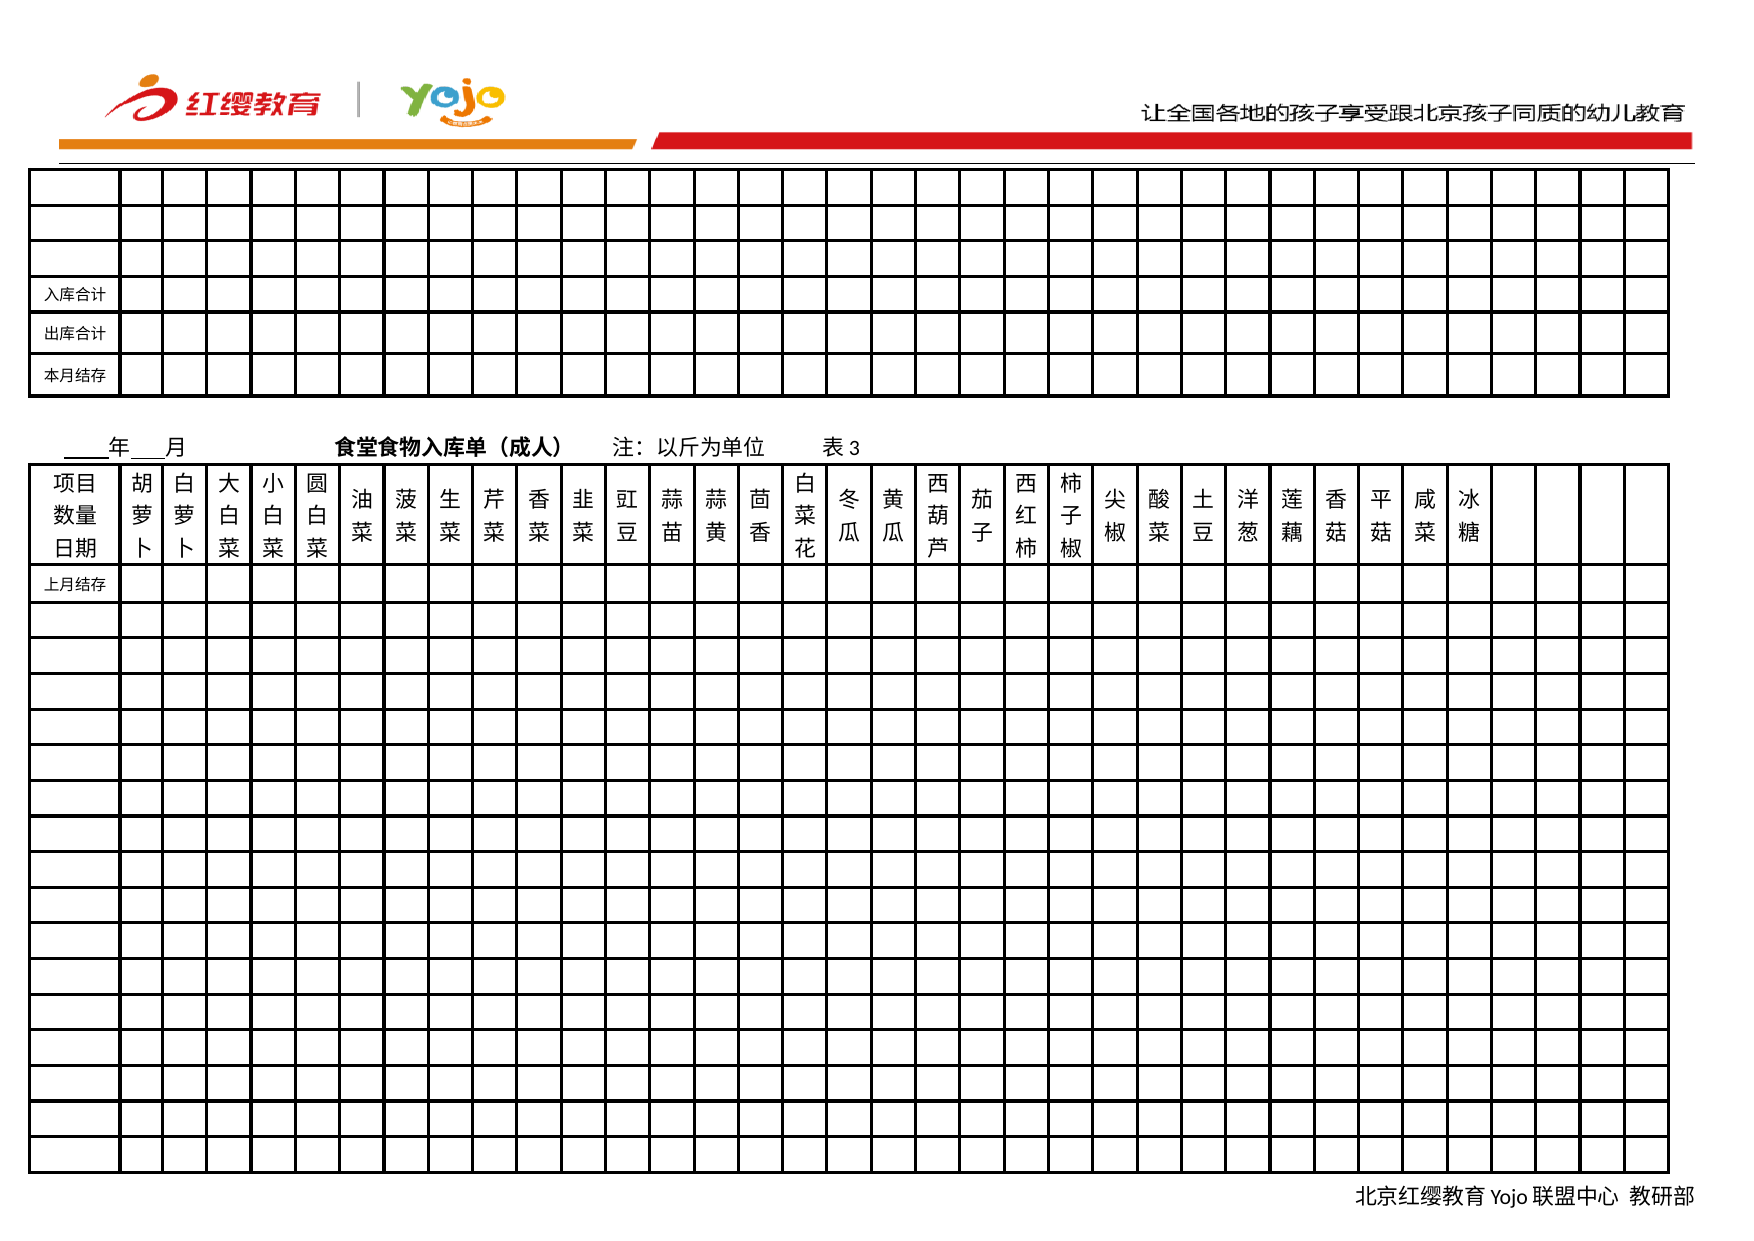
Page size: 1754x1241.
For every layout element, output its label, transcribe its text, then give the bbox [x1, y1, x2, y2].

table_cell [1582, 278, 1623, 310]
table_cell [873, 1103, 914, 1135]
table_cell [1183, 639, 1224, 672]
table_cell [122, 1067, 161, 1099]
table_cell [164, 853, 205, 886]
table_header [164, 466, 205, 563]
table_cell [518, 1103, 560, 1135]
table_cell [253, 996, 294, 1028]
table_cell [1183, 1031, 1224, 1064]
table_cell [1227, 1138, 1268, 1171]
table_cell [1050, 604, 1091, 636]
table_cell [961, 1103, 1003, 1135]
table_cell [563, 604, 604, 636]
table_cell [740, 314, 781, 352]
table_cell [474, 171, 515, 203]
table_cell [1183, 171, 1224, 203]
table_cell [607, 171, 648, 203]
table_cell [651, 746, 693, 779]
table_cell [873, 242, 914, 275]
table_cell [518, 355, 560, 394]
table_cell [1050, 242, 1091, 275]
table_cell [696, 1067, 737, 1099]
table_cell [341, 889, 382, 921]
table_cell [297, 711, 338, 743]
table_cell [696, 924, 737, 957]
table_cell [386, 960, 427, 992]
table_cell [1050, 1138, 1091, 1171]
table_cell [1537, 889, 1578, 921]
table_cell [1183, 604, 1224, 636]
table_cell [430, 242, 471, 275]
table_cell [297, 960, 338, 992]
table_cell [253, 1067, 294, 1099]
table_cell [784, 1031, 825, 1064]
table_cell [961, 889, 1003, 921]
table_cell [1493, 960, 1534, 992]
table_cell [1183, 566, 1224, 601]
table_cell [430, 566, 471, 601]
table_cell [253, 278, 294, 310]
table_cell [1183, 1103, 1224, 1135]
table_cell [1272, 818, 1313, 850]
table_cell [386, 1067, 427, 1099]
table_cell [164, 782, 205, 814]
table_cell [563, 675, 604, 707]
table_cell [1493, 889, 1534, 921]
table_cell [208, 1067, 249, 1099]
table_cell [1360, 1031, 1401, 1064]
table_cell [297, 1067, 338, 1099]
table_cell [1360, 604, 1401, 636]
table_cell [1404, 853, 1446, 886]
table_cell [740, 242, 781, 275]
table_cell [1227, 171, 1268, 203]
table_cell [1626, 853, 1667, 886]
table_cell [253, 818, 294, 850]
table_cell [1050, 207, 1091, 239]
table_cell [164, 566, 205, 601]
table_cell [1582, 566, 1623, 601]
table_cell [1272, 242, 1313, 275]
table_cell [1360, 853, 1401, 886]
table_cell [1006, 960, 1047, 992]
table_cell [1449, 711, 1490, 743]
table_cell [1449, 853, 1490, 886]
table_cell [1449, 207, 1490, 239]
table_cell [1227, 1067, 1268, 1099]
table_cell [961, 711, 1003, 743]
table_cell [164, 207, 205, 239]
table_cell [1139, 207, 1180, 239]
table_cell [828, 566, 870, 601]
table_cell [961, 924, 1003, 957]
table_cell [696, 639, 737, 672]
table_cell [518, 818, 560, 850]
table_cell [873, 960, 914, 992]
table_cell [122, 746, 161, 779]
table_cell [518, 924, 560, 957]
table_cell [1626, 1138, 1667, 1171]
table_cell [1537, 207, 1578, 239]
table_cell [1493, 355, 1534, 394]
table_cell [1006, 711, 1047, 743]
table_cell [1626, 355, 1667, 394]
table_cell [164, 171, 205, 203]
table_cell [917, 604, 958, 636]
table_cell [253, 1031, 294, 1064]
picture [59, 52, 1693, 156]
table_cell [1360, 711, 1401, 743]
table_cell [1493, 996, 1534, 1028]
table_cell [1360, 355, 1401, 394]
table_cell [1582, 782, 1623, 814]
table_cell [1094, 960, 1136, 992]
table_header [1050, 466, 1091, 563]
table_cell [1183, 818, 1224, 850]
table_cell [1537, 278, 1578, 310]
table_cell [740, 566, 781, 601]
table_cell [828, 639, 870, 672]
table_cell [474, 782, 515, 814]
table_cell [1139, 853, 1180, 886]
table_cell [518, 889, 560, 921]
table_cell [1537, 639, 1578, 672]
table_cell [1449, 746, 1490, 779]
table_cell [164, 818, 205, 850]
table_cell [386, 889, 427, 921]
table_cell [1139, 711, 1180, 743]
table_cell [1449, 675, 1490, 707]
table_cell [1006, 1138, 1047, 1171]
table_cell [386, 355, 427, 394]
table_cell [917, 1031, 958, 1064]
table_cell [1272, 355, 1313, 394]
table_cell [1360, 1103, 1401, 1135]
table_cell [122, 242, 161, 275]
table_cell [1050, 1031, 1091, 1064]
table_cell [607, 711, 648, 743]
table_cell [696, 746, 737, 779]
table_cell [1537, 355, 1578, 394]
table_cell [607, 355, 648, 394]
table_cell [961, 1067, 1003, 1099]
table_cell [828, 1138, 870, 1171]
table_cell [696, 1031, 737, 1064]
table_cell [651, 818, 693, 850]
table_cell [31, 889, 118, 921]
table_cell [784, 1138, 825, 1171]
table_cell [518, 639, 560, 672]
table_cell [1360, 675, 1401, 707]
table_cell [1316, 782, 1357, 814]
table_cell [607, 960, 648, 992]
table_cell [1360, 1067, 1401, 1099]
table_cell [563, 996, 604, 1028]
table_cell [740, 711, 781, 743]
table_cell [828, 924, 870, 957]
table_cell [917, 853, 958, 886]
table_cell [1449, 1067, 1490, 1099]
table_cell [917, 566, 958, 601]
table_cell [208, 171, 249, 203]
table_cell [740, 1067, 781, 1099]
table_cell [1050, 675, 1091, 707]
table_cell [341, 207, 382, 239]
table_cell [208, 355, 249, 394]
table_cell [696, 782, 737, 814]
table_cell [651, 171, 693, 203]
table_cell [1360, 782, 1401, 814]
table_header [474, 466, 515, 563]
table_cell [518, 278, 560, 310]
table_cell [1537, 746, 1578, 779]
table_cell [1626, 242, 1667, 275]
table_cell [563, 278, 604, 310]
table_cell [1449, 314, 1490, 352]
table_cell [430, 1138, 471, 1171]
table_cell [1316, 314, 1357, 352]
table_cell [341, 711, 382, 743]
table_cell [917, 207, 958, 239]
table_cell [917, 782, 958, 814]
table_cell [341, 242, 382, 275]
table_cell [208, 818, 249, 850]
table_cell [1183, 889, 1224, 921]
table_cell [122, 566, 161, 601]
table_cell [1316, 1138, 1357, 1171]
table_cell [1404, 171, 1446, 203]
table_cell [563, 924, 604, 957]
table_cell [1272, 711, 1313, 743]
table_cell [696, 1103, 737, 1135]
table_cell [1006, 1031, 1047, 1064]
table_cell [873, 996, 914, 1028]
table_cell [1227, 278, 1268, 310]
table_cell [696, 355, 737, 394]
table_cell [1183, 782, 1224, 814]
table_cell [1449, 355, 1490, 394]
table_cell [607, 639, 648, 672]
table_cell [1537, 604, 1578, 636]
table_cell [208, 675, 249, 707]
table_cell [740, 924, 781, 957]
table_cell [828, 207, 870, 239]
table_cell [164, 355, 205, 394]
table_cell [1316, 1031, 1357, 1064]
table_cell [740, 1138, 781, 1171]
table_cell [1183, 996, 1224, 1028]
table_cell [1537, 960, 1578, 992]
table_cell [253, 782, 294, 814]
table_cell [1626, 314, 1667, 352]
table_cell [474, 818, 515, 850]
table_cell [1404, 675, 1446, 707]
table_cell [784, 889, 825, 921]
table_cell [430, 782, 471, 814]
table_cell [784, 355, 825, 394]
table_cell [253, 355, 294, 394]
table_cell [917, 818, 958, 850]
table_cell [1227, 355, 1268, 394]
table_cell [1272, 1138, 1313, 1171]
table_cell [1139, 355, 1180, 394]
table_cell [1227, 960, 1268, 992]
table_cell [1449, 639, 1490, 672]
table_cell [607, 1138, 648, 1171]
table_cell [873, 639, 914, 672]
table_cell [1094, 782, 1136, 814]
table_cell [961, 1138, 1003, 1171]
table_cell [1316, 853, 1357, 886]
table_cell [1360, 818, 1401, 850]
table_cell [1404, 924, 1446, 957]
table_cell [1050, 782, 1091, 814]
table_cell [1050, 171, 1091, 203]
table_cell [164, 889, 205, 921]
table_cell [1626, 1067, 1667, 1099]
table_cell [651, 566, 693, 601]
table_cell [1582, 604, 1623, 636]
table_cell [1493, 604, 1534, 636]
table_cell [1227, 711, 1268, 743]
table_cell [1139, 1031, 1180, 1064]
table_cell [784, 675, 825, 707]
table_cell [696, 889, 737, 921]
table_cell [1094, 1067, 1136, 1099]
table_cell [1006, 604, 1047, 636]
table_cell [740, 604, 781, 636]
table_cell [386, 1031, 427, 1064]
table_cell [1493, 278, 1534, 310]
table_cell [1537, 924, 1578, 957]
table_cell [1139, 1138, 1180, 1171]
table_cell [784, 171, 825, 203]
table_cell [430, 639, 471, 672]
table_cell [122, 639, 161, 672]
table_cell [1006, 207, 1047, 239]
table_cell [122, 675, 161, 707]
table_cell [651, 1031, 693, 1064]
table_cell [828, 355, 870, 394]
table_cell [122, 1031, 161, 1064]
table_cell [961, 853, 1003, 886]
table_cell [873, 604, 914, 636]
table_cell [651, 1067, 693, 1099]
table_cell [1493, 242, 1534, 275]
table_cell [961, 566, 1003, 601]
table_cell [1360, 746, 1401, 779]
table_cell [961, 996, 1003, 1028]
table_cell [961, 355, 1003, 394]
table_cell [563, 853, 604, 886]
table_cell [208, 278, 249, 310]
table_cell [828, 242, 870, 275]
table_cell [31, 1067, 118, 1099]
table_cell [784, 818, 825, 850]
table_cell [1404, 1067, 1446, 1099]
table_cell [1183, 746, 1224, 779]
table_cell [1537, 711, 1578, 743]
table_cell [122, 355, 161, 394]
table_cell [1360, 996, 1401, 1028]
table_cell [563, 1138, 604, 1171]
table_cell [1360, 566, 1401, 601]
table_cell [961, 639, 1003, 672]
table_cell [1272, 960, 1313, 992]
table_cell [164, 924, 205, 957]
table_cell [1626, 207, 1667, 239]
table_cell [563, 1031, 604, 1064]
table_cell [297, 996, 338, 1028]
text 年 月 食堂食物入库单（成人） 注：以斤为单位 表3 [59, 430, 1695, 462]
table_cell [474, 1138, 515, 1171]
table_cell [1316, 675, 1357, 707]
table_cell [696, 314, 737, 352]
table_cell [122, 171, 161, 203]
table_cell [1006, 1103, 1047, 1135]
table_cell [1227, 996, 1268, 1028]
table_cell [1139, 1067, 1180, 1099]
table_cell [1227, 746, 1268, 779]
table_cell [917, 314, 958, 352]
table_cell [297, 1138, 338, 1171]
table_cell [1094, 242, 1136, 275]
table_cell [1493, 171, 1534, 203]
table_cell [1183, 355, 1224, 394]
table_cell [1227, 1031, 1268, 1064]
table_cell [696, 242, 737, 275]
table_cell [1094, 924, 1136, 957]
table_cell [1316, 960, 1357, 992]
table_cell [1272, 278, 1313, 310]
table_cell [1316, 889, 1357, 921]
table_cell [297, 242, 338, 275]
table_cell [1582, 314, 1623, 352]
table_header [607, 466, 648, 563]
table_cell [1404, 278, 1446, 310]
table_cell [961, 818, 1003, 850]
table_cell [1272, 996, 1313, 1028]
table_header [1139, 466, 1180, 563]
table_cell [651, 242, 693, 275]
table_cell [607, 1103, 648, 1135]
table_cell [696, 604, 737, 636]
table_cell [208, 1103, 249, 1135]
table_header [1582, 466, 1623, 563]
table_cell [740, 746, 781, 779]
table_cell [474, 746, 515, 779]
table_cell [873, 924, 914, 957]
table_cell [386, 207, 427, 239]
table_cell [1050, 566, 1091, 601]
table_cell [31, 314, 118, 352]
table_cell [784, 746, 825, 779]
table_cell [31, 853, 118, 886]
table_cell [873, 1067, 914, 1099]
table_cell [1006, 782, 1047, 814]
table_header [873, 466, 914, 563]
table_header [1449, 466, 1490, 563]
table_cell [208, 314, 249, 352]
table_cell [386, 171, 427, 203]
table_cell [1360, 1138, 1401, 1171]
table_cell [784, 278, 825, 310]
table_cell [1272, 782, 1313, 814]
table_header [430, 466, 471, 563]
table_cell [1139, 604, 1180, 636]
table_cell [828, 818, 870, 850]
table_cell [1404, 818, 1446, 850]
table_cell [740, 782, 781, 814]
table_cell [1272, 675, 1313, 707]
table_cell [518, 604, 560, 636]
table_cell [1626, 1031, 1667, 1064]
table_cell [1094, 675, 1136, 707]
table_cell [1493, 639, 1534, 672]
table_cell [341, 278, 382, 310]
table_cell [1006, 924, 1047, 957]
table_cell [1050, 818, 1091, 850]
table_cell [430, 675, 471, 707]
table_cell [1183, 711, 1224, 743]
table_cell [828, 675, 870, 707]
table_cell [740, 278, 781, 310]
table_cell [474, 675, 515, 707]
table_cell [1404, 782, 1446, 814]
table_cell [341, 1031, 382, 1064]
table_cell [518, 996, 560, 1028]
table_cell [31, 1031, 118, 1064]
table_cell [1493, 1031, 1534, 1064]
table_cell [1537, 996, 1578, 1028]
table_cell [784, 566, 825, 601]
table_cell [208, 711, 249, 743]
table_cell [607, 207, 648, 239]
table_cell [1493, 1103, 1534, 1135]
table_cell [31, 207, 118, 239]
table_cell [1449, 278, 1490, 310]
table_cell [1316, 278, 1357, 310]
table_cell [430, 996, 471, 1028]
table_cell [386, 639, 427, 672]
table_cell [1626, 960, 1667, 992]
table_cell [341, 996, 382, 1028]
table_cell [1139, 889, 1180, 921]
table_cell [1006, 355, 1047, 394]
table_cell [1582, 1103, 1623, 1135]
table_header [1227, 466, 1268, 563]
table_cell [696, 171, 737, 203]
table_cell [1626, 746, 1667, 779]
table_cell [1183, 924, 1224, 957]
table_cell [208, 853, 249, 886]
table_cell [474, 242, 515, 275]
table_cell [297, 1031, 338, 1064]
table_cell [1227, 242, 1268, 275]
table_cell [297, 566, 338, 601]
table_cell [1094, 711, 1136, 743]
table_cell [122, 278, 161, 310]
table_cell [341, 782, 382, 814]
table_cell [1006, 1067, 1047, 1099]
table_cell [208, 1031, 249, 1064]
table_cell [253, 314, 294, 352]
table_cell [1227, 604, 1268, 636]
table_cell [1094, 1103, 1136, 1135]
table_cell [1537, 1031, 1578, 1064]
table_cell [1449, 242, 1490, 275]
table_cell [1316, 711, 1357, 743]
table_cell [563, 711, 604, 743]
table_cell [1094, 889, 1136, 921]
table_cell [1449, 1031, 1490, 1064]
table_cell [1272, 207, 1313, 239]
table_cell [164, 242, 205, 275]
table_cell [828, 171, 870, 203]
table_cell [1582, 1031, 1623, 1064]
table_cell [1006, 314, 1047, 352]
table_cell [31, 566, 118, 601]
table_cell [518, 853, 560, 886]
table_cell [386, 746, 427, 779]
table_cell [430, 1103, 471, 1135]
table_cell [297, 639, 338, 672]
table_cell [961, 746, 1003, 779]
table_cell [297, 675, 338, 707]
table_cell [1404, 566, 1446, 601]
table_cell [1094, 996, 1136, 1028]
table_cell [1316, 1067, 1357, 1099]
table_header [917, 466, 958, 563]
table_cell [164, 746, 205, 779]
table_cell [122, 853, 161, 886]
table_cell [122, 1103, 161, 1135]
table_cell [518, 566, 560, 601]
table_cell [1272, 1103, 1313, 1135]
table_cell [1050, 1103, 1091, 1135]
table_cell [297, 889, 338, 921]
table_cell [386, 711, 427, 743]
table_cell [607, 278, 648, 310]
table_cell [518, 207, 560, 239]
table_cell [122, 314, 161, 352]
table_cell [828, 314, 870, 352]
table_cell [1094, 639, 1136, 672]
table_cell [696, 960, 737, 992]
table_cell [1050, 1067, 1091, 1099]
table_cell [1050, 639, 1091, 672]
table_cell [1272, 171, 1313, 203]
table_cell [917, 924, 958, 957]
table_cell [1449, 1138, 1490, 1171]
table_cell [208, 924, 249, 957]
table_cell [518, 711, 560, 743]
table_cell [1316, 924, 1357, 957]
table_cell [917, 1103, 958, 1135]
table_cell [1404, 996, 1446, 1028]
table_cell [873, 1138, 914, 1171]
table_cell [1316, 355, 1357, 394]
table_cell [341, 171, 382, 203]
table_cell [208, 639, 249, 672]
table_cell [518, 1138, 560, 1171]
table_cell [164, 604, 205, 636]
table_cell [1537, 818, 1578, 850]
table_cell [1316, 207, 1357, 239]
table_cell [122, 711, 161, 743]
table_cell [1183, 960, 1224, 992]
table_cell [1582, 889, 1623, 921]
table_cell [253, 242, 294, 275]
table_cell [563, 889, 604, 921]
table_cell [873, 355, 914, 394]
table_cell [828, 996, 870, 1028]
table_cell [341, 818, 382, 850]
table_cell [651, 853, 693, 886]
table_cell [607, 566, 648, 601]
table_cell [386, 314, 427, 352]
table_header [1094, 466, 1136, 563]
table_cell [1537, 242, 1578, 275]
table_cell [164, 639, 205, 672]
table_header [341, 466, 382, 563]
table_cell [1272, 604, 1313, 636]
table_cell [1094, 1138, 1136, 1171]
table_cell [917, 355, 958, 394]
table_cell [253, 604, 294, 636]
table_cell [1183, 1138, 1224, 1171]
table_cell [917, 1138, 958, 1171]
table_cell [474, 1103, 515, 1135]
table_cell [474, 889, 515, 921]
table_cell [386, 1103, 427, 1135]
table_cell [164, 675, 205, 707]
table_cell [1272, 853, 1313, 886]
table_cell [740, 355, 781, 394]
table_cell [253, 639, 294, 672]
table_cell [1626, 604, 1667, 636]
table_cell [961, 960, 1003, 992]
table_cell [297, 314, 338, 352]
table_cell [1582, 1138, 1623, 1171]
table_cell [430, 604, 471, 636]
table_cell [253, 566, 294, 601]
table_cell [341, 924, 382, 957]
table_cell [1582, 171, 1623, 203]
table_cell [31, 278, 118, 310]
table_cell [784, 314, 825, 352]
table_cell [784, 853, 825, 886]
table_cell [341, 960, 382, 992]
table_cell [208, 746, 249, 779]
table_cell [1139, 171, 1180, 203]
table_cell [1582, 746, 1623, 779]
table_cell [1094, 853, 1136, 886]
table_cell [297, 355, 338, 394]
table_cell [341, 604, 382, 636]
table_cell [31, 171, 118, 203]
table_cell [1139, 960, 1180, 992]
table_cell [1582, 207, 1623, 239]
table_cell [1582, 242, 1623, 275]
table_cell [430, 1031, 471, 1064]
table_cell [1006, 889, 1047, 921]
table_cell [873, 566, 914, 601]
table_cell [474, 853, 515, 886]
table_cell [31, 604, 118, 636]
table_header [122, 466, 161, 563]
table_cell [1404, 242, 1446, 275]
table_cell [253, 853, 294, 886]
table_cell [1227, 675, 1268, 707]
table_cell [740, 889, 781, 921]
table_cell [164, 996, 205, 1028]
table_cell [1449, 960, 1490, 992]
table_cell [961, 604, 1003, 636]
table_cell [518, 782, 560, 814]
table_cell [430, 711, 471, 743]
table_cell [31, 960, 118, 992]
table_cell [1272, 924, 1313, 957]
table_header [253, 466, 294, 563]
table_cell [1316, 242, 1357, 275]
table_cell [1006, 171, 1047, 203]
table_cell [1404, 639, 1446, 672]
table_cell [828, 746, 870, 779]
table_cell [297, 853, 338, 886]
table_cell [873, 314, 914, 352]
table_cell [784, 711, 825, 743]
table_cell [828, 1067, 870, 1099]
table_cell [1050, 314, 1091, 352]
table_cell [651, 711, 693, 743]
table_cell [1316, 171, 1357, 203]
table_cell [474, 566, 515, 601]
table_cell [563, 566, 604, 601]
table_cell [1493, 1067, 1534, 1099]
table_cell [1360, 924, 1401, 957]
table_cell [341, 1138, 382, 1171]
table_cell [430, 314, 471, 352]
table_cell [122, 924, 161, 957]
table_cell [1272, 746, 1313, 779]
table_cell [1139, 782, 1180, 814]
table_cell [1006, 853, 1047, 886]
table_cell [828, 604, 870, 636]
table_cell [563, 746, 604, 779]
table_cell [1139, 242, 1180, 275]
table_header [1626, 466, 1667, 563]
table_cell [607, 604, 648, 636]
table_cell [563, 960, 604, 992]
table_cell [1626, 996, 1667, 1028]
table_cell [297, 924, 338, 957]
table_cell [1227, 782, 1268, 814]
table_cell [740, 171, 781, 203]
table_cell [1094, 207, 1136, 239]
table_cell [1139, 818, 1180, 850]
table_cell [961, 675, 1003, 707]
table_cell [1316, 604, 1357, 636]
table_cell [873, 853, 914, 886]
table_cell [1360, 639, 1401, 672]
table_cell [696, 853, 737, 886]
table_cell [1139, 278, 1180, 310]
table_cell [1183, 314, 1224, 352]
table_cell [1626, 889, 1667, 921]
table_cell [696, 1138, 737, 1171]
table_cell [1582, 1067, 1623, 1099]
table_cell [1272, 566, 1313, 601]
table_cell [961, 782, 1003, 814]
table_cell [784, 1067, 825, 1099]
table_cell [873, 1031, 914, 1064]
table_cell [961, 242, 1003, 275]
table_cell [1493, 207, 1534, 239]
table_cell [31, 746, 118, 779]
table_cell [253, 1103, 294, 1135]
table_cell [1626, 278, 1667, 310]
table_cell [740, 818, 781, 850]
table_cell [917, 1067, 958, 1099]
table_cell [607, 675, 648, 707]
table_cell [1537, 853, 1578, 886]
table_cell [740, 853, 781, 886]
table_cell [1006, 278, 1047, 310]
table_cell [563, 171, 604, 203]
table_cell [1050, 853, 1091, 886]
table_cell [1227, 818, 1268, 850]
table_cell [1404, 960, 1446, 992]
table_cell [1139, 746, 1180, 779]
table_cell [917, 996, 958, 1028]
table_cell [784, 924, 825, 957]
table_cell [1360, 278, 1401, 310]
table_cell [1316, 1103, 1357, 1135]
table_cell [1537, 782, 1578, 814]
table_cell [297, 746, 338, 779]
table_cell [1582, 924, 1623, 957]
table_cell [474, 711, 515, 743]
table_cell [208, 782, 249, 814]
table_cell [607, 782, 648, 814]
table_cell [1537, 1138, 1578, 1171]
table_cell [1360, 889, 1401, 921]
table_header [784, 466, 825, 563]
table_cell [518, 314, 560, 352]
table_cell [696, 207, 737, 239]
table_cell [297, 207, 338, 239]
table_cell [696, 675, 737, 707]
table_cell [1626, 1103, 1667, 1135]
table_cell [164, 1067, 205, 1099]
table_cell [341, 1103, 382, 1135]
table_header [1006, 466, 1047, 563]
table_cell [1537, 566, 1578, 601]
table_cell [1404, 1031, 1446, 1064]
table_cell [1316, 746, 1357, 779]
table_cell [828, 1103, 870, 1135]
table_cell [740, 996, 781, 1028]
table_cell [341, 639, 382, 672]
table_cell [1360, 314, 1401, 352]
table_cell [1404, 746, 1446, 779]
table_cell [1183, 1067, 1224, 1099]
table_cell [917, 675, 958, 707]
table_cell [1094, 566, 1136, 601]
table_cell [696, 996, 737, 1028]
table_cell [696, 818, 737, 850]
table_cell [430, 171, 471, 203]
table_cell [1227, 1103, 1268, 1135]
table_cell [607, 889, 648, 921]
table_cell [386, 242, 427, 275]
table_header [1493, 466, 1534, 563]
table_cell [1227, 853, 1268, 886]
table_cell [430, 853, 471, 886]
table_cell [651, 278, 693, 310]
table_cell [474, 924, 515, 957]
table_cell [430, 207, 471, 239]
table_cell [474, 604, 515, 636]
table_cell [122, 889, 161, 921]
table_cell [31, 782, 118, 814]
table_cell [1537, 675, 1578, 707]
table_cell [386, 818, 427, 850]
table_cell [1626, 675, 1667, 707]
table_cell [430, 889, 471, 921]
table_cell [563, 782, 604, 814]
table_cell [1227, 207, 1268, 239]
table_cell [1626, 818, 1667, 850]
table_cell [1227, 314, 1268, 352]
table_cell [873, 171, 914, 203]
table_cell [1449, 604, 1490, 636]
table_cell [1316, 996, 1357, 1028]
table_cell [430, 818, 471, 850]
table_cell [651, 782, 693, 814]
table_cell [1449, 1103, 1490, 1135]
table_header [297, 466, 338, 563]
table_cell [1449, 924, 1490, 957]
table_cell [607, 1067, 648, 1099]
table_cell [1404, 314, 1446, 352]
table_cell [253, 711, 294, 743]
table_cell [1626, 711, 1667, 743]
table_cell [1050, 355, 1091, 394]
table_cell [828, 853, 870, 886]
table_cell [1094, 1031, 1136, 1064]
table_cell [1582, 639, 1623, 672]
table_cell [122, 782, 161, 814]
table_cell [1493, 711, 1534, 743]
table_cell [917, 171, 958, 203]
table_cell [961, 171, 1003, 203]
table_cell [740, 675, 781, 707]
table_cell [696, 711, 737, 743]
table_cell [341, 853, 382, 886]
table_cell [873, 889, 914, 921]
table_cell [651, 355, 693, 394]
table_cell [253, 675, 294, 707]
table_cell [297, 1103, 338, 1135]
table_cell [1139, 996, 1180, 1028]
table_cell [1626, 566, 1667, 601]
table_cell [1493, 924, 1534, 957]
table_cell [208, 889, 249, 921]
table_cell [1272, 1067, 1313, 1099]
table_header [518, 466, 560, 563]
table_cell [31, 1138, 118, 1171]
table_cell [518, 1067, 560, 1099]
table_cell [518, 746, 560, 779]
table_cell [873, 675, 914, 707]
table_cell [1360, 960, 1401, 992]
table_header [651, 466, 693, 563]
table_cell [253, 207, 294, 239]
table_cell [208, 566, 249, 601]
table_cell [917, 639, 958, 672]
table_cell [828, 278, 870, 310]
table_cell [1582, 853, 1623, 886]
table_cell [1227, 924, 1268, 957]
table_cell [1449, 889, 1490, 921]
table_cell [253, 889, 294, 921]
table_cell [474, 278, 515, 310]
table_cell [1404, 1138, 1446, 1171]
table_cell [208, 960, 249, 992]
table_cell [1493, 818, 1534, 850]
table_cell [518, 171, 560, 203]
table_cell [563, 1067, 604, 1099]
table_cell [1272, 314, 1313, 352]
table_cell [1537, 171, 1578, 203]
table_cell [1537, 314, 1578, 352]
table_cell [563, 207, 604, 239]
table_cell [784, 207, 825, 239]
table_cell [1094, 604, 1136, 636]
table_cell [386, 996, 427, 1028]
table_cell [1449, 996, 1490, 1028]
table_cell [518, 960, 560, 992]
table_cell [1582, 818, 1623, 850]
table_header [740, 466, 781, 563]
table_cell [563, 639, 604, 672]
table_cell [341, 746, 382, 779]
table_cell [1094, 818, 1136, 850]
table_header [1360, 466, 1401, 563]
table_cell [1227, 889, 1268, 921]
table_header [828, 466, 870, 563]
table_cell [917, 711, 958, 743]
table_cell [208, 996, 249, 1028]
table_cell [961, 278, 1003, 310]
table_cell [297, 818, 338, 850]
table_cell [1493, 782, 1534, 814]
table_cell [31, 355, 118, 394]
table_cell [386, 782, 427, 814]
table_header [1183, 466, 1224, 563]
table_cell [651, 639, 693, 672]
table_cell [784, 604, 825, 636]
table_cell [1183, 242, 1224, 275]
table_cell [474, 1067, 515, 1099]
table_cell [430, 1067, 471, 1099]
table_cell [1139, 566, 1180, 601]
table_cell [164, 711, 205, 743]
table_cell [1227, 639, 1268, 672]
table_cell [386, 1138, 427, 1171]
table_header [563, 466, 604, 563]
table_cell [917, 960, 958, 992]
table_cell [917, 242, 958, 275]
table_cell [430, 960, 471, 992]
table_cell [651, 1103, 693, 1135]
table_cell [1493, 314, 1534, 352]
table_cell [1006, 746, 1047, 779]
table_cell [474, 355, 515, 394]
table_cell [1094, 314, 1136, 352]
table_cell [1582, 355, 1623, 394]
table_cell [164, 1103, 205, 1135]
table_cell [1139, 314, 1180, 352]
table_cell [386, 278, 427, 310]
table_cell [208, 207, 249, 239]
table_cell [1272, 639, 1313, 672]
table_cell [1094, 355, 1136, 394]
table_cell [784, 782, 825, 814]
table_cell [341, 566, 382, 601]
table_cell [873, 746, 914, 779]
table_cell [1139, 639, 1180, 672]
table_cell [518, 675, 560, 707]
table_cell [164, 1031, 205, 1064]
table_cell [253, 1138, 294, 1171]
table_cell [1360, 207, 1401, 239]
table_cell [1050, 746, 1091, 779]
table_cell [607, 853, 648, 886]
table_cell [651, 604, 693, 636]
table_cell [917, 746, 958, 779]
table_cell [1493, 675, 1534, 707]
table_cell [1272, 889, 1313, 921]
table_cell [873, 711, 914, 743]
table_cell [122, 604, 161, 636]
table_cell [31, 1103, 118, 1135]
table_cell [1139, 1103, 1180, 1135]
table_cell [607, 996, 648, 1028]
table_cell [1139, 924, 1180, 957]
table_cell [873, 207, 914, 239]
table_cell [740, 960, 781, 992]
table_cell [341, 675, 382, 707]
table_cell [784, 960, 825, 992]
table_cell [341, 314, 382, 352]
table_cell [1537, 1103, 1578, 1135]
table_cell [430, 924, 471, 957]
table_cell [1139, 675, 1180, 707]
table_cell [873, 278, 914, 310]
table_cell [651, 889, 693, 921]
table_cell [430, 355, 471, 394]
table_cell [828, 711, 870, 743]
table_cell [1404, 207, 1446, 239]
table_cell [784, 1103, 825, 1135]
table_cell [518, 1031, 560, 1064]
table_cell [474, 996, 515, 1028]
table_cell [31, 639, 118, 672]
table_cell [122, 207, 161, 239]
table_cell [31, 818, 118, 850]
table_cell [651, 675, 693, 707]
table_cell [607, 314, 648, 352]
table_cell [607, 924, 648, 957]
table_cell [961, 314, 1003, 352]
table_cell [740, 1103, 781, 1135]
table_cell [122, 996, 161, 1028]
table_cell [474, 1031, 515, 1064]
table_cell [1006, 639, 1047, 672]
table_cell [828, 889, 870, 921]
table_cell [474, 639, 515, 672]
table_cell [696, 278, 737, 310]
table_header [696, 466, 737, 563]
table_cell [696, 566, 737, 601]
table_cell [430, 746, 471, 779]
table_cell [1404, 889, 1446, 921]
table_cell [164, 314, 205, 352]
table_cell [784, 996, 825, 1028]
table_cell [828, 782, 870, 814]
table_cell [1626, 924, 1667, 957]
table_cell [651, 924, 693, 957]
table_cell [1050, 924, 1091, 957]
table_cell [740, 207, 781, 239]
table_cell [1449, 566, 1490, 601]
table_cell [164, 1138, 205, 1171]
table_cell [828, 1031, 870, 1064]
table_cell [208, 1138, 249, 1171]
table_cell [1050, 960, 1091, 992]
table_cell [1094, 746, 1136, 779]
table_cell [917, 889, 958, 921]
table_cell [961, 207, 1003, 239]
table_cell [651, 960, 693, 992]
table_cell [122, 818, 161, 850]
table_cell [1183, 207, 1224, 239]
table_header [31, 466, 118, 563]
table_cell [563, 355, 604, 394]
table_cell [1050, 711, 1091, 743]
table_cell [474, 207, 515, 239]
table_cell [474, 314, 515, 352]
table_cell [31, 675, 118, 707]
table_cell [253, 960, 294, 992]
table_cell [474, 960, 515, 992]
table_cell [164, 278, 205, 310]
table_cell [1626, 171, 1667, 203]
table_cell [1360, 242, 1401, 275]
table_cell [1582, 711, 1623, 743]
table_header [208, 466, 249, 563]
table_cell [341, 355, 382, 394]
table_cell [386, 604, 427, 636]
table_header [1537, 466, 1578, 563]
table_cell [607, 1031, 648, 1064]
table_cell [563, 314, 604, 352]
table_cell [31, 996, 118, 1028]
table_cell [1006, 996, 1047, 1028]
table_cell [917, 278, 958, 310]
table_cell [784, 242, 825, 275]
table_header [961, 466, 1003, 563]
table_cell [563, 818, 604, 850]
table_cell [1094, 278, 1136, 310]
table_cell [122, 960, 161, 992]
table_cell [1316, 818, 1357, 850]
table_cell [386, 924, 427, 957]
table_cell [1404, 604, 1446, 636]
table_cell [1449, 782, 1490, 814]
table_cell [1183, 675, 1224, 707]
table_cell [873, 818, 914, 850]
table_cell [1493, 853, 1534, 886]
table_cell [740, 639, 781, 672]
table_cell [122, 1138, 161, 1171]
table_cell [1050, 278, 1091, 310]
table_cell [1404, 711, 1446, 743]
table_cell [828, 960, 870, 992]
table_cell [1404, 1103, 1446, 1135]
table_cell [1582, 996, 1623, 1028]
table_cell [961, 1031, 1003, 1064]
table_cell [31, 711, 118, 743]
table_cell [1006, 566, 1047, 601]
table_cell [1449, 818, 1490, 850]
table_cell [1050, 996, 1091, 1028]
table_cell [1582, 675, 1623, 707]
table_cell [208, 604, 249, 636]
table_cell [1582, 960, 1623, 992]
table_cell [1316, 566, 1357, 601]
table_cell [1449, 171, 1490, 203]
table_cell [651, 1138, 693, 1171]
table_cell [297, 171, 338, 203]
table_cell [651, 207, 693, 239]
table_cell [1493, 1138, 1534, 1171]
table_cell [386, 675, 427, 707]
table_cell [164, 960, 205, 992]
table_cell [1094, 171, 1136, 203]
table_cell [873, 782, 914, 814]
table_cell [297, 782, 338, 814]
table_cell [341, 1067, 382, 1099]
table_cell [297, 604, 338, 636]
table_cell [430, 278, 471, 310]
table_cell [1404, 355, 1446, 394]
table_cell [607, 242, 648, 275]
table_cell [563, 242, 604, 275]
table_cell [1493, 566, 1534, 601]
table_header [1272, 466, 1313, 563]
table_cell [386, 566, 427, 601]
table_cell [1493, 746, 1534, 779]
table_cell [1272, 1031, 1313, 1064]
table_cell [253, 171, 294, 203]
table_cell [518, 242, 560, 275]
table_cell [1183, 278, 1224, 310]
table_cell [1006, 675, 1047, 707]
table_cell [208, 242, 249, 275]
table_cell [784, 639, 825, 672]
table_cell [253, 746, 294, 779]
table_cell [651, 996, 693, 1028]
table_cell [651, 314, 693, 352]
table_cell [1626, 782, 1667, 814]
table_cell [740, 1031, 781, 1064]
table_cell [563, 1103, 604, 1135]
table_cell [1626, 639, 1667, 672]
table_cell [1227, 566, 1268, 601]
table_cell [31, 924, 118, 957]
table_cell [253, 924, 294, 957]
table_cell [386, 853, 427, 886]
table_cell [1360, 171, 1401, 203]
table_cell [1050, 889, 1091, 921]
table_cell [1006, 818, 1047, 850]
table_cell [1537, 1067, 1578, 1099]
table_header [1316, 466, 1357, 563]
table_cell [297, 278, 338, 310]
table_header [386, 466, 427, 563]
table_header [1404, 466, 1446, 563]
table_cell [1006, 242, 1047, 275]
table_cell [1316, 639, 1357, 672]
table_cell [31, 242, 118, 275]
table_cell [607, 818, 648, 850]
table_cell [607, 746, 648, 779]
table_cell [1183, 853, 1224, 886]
